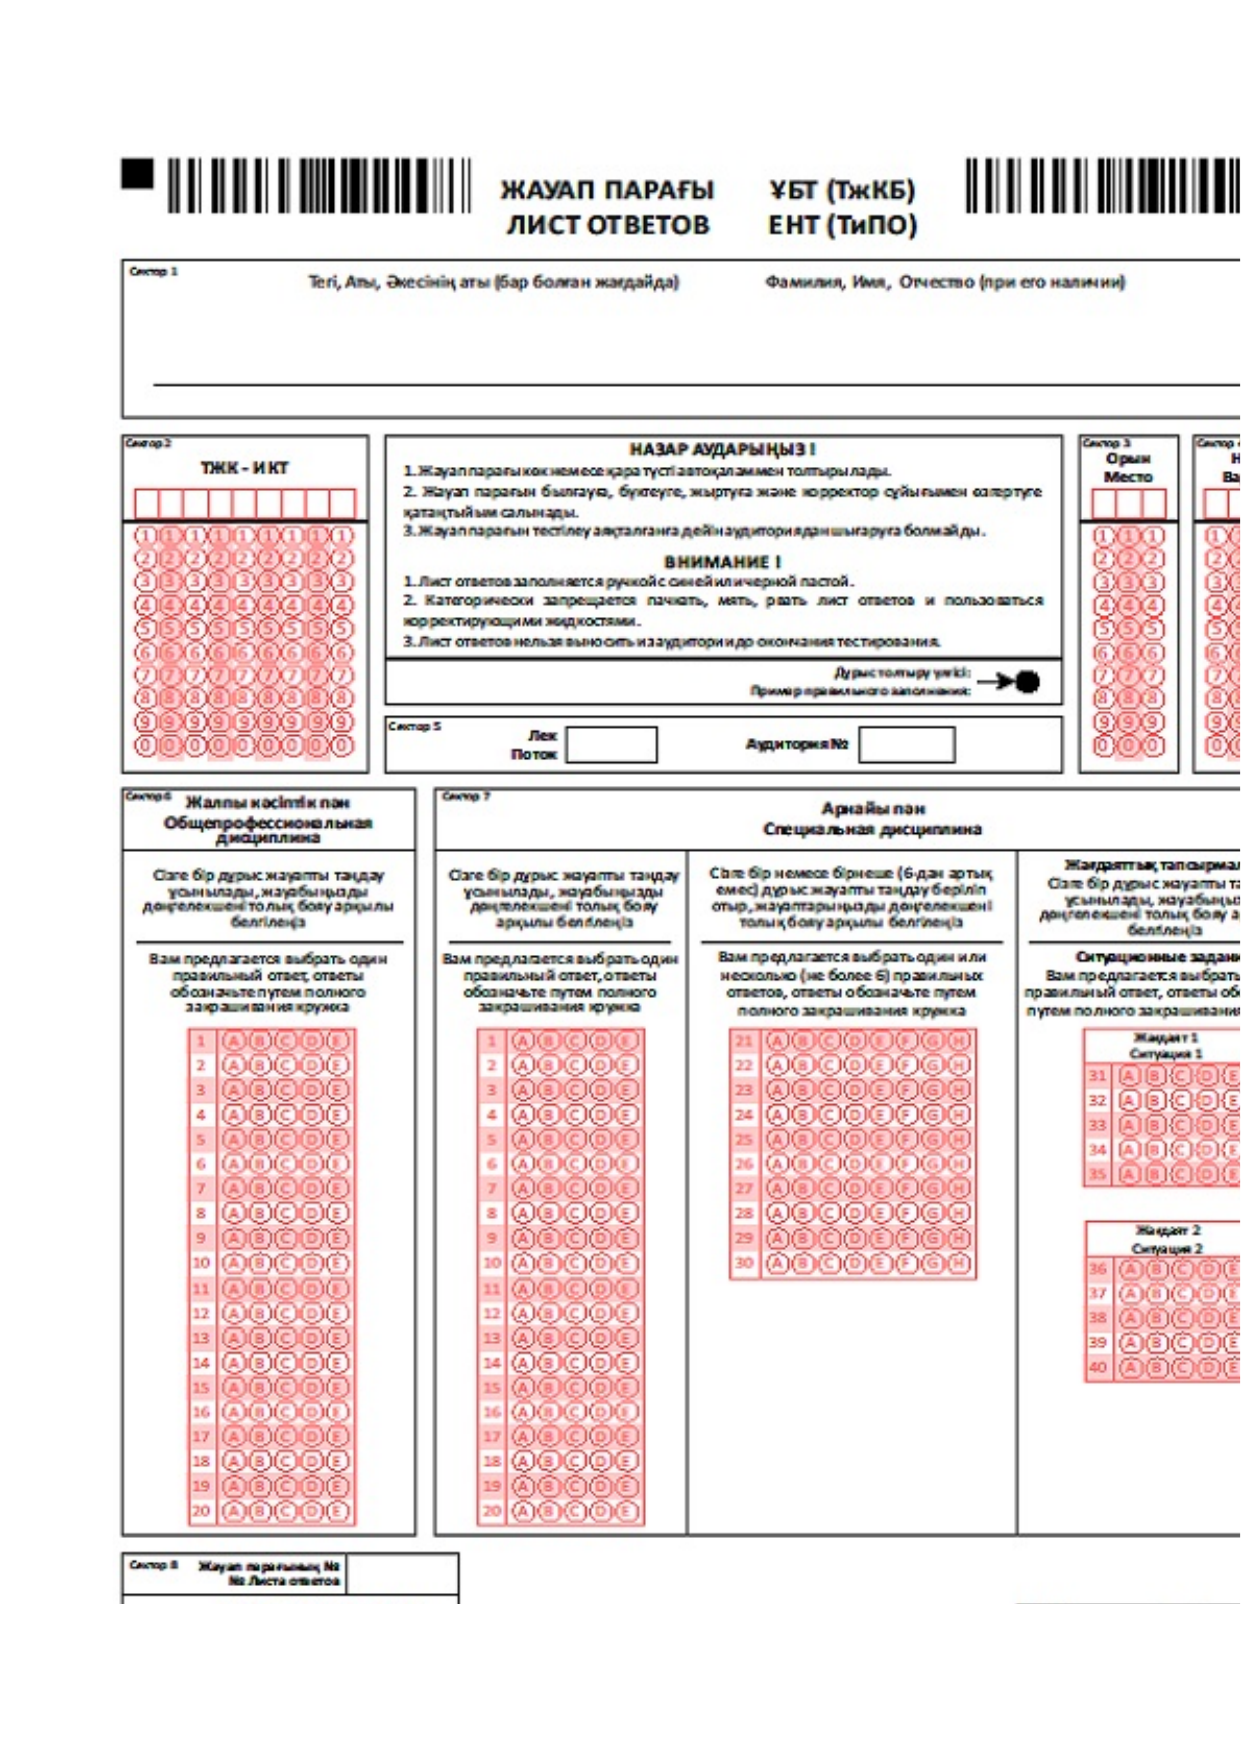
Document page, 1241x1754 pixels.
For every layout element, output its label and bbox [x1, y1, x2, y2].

picture [112, 150, 1241, 1604]
